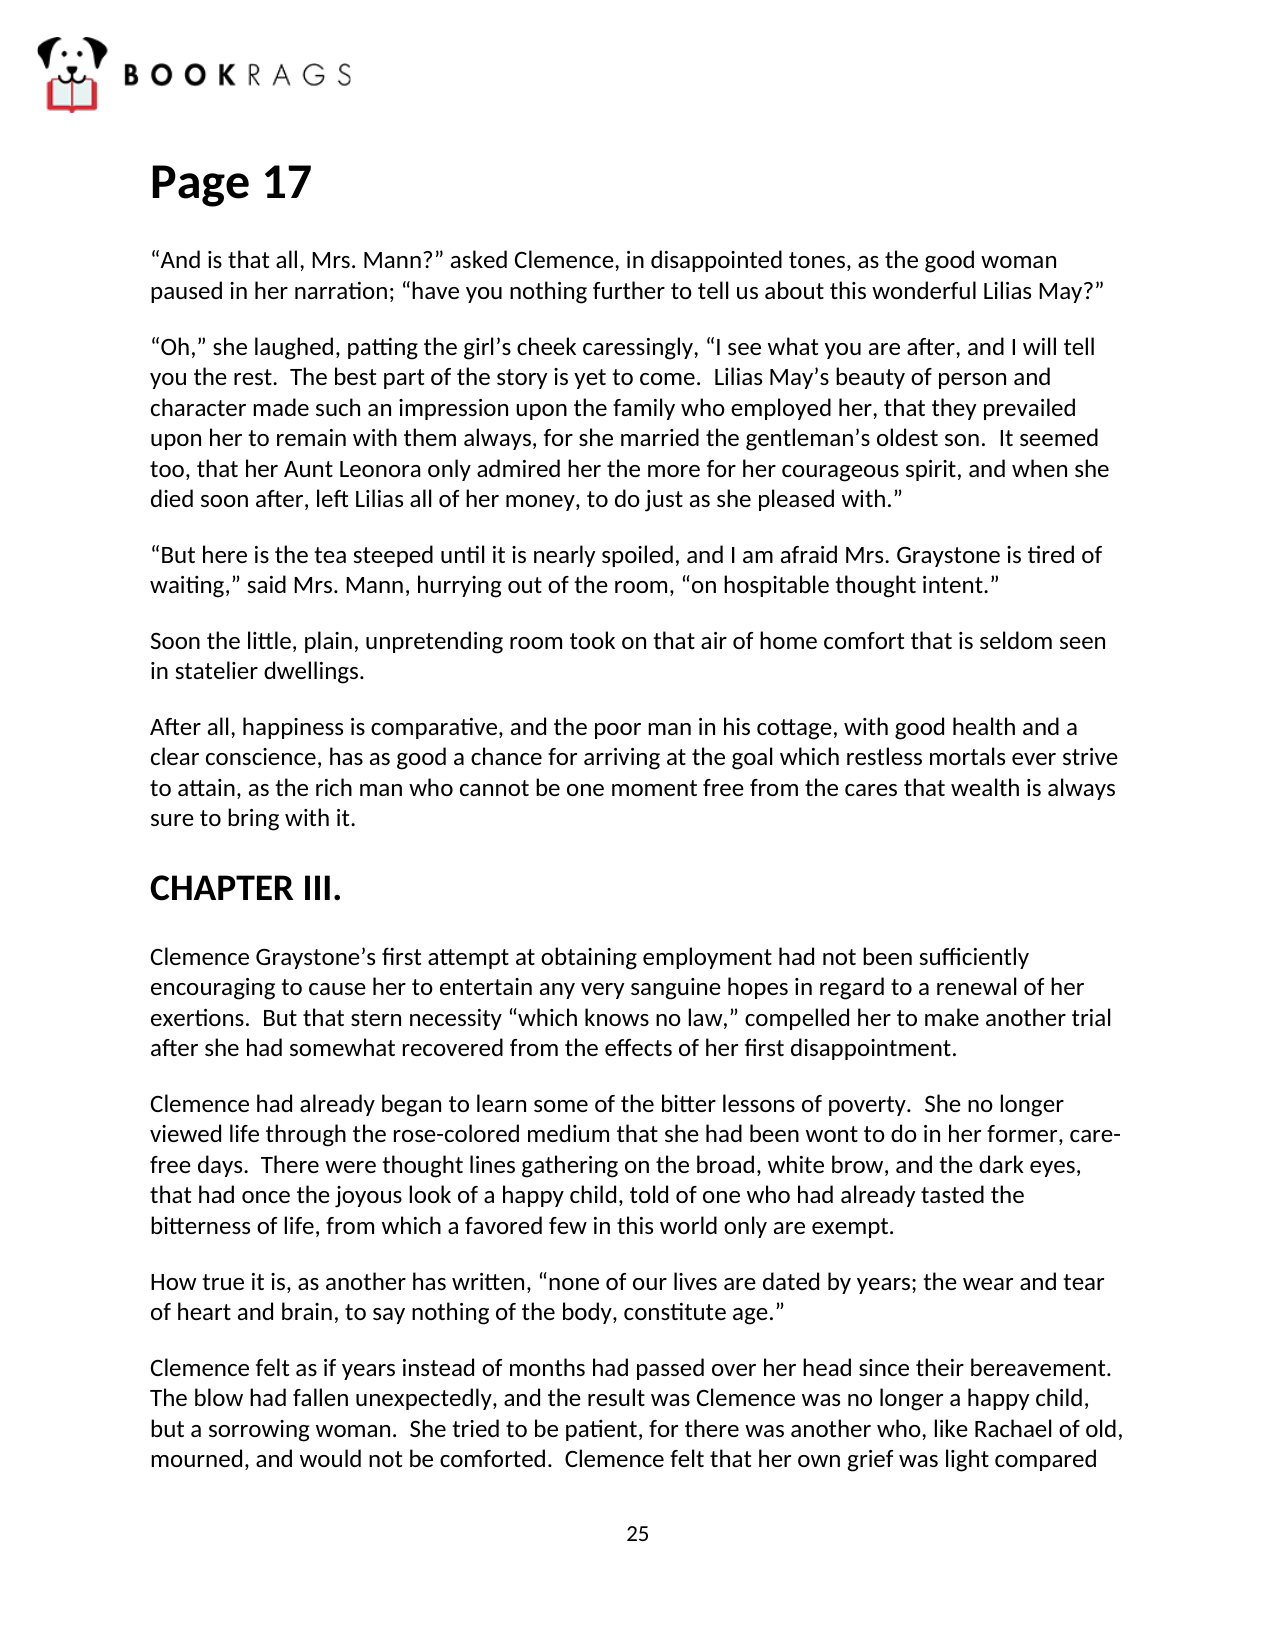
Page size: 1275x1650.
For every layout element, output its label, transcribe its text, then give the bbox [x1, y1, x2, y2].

text After all, happiness is comparative, and the poor man in his cottage, with good health and a clear conscience, has as good a chance for arriving at the goal which restless mortals ever strive to attain, as the rich man who cannot be one moment free from the cares that wealth is always sure to bring with it. [150, 711, 1125, 833]
picture [37, 37, 351, 113]
text Clemence had already began to learn some of the bitter lessons of poverty. She no longer viewed life through the rose-colored medium that she had been wont to do in her former, care-free days. There were thought lines gathering on the broad, white brow, and the dark eyes, that had once the joyous look of a happy child, told of one who had already tasted the bitterness of life, from which a favored few in this world only are exempt. [150, 1088, 1125, 1241]
text How true it is, as another has written, “none of our lives are dated by years; the wear and tear of heart and brain, to say nothing of the body, constitute age.” [150, 1266, 1125, 1327]
text Clemence Graystone’s first attempt at obtaining employment had not been sufficiently encouraging to cause her to entertain any very sanguine hopes in regard to a renewal of her exertions. But that stern necessity “which knows no law,” compelled her to make another trial after she had somewhat recovered from the effects of her first disappointment. [150, 941, 1125, 1063]
text CHAPTER III. [150, 864, 1125, 910]
text “But here is the tea steeped until it is nearly spoiled, and I am afraid Mrs. Graystone is tired of waiting,” said Mrs. Mann, hurrying out of the room, “on hospitable thought intent.” [150, 539, 1125, 600]
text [150, 1352, 1125, 1474]
text Soon the little, plain, unpretending room took on that air of home comfort that is seldom seen in statelier dwellings. [150, 625, 1125, 686]
text “Oh,” she laughed, patting the girl’s cheek caressingly, “I see what you are after, and I will tell you the rest. The best part of the story is yet to come. Lilias May’s beauty of person and character made such an impression upon the family who employed her, that they prevailed upon her to remain with them always, for she married the gentleman’s oldest son. It seemed too, that her Aunt Leonora only admired her the more for her courageous spirit, and when she died soon after, left Lilias all of her money, to do just as she pleased with.” [150, 331, 1125, 514]
text Page 17 [150, 150, 1125, 211]
text “And is that all, Mrs. Mann?” asked Clemence, in disappointed tones, as the good woman paused in her narration; “have you nothing further to tell us about this wonderful Lilias May?” [150, 244, 1125, 306]
